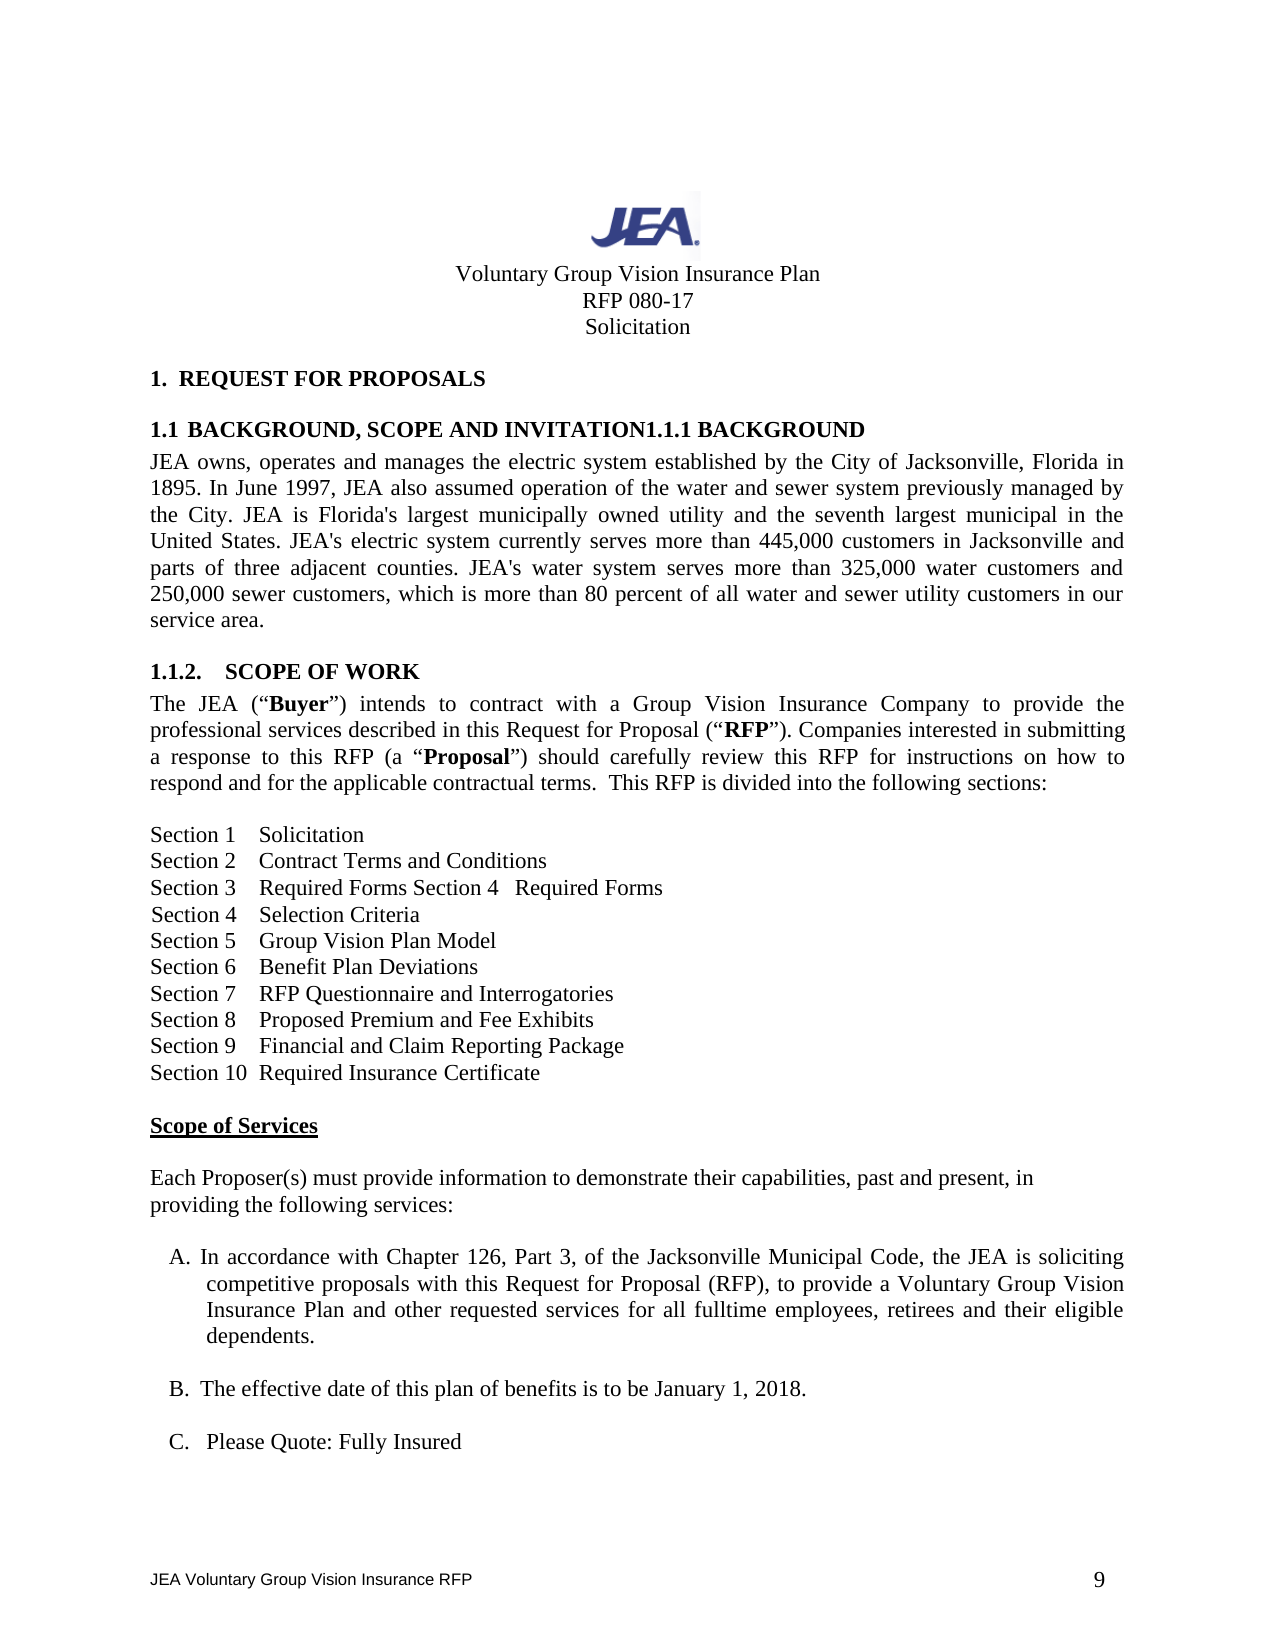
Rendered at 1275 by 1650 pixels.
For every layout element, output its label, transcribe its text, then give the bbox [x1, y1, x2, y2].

text Section 3 Required Forms Section 4 Required Forms Section 4 Selection Criteria [150, 874, 664, 927]
text Section 7 RFP Questionnaire and Interrogatories Section 8 Proposed Premium and Fee Exhibits Section 9 Financial and Claim Reporting Package Section 10 Required Insurance Certificate [150, 980, 624, 1085]
text Section 2 Contract Terms and Conditions [150, 848, 1137, 874]
list In accordance with Chapter 126, Part 3, of the Jacksonville Municipal Code, the JEA is soliciting competitive proposals with this Request for Proposal (RFP), to provide a Voluntary Group Vision Insurance Plan and other requested services for all fulltime employees, retirees and their eligible dependents. [169, 1243, 1126, 1349]
subtitle REQUEST FOR PROPOSALS [150, 365, 1137, 391]
text JEA owns, operates and manages the electric system established by the City of Jacksonville, Florida in 1895. In June 1997, JEA also assumed operation of the water and sewer system previously managed by the City. JEA is Florida's largest municipally owned utility and the seventh largest municipal in the United States. JEA's electric system currently serves more than 445,000 customers in Jacksonville and parts of three adjacent counties. JEA's water system serves more than 325,000 water customers and 250,000 sewer customers, which is more than 80 percent of all water and sewer utility customers in our service area. [150, 448, 1126, 633]
text Solicitation [454, 313, 821, 339]
text Voluntary Group Vision Insurance Plan RFP 080-17 [455, 261, 821, 313]
text The JEA (“Buyer”) intends to contract with a Group Vision Insurance Company to provide the professional services described in this Request for Proposal (“RFP”). Companies interested in submitting a response to this RFP (a “Proposal”) should carefully review this RFP for instructions on how to respond and for the applicable contractual terms. This RFP is divided into the following sections: [150, 690, 1126, 795]
picture [573, 191, 701, 261]
list Please Quote: Fully Insured [169, 1428, 1137, 1454]
list BACKGROUND, SCOPE AND INVITATION1.1.1 BACKGROUND [150, 416, 1137, 443]
text Section 5 Group Vision Plan Model Section 6 Benefit Plan Deviations [150, 927, 497, 980]
list The effective date of this plan of benefits is to be January 1, 2018. [169, 1375, 1137, 1402]
text Each Proposer(s) must provide information to demonstrate their capabilities, past and present, in providing the following services: [150, 1164, 1074, 1217]
text Section 1 Solicitation [150, 822, 1137, 848]
subtitle SCOPE OF WORK [150, 658, 1137, 684]
subtitle Scope of Services [150, 1112, 1137, 1138]
